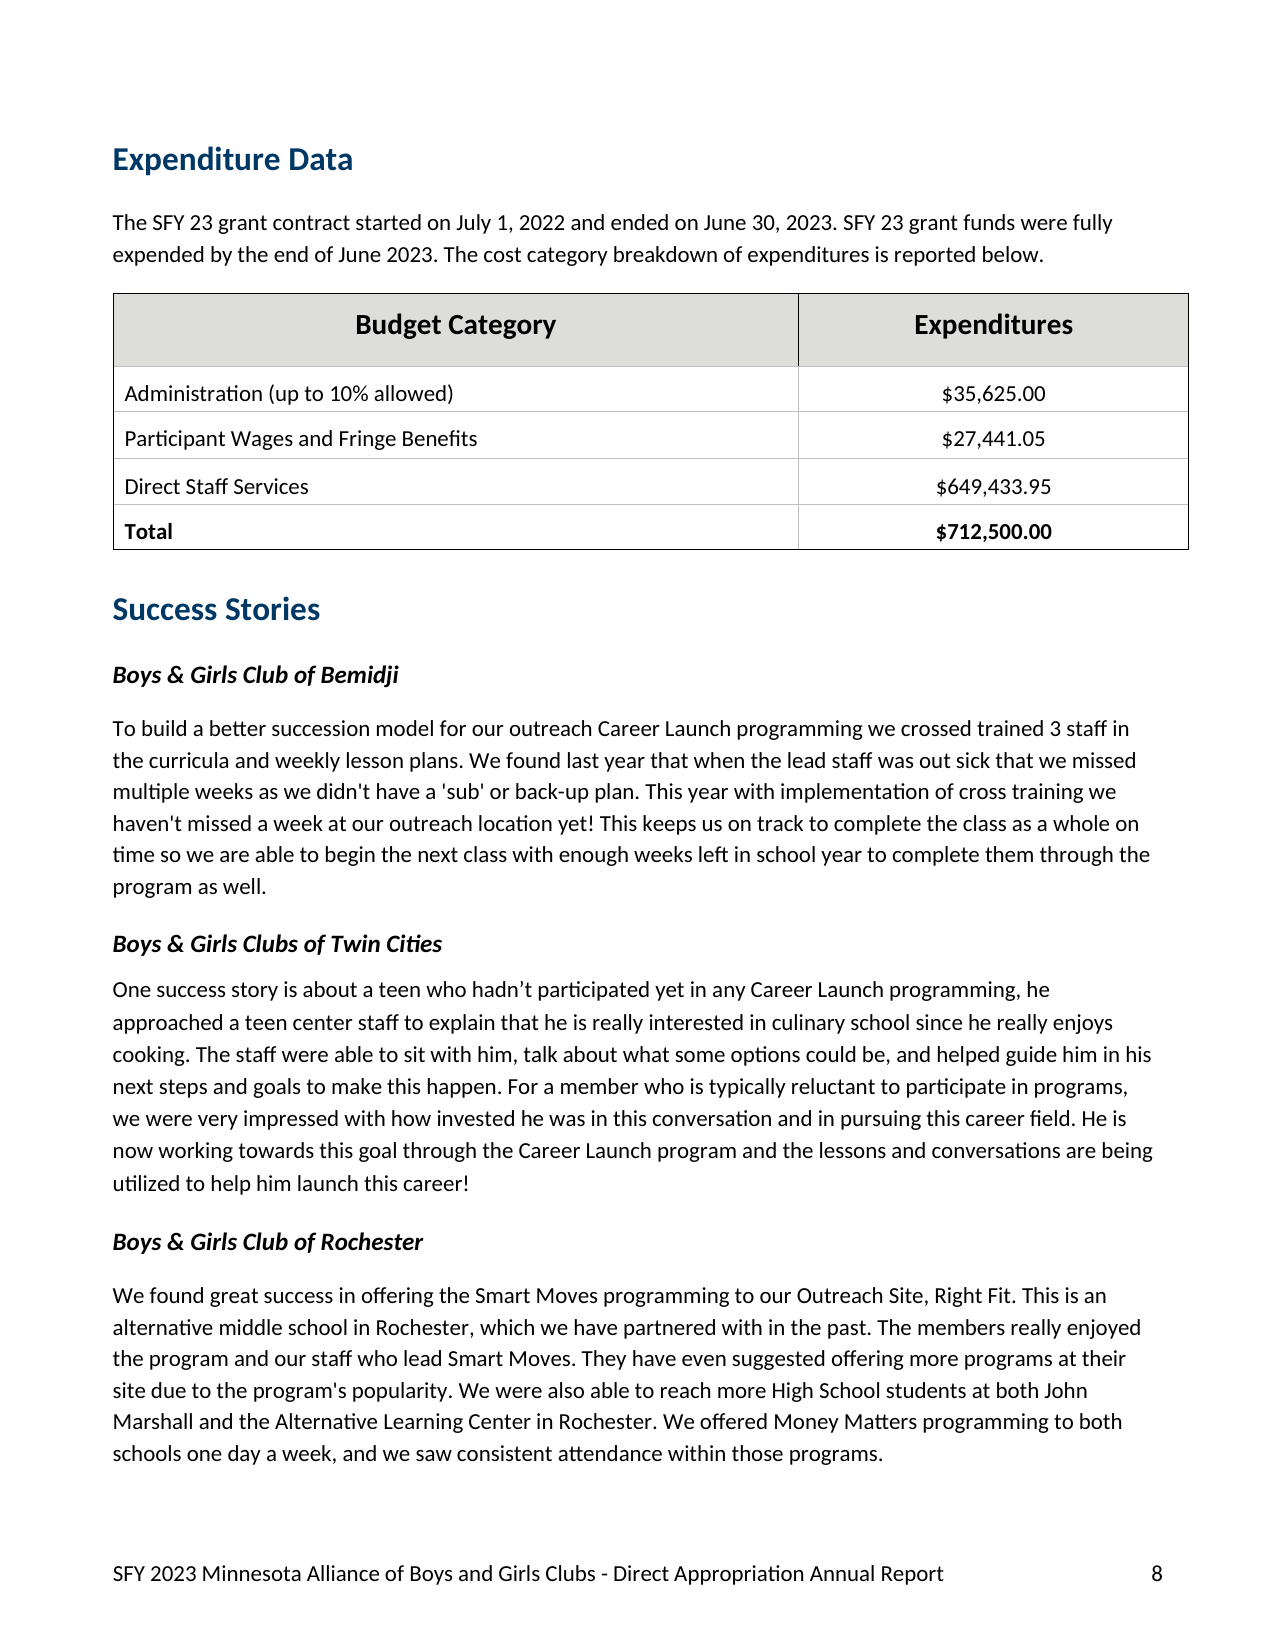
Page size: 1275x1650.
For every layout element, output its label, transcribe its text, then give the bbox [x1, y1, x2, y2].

table_header Expenditures [799, 294, 1188, 366]
text We found great success in offering the Smart Moves programming to our Outreach Site, Right Fit. This is an alternative middle school in Rochester, which we have partnered with in the past. The members really enjoyed the program and our staff who lead Smart Moves. They have even suggested offering more programs at their site due to the program's popularity. We were also able to reach more High School students at both John Marshall and the Alternative Learning Center in Rochester. We offered Money Matters programming to both schools one day a week, and we saw consistent attendance within those programs. [112, 1281, 1162, 1467]
subtitle Boys & Girls Club of Rochester [112, 1226, 1162, 1256]
text The SFY 23 grant contract started on July 1, 2022 and ended on June 30, 2023. SFY 23 grant funds were fully expended by the end of June 2023. The cost category breakdown of expenditures is reported below. [112, 208, 1162, 268]
subtitle Success Stories [112, 588, 1162, 629]
text To build a better succession model for our outreach Career Launch programming we crossed trained 3 staff in the curricula and weekly lesson plans. We found last year that when the lead staff was out sick that we missed multiple weeks as we didn't have a 'sub' or back-up plan. This year with implementation of cross training we haven't missed a week at our outreach location yet! This keeps us on track to complete the class as a whole on time so we are able to begin the next class with enough weeks left in school year to complete them through the program as well. [112, 714, 1162, 900]
table_cell Administration (up to 10% allowed) [114, 367, 798, 411]
text One success story is about a teen who hadn’t participated yet in any Career Launch programming, he approached a teen center staff to explain that he is really interested in culinary school since he really enjoys cooking. The staff were able to sit with him, talk about what some options could be, and helped guide him in his next steps and goals to make this happen. For a member who is typically reluctant to participate in programs, we were very impressed with how invested he was in this conversation and in pursuing this career field. He is now working towards this goal through the Career Launch program and the lessons and conversations are being utilized to help him launch this career! [112, 976, 1162, 1197]
table_cell $35,625.00 [799, 367, 1188, 411]
table_cell Participant Wages and Fringe Benefits [114, 412, 798, 458]
table_cell $27,441.05 [799, 412, 1188, 458]
table_cell $649,433.95 [799, 459, 1188, 504]
table_cell Direct Staff Services [114, 459, 798, 504]
table_cell Total [114, 505, 798, 549]
subtitle Expenditure Data [112, 137, 1162, 178]
subtitle Boys & Girls Club of Bemidji [112, 659, 1162, 689]
table_header Budget Category [114, 294, 798, 366]
subtitle Boys & Girls Clubs of Twin Cities [112, 928, 1162, 959]
table_cell $712,500.00 [799, 505, 1188, 549]
